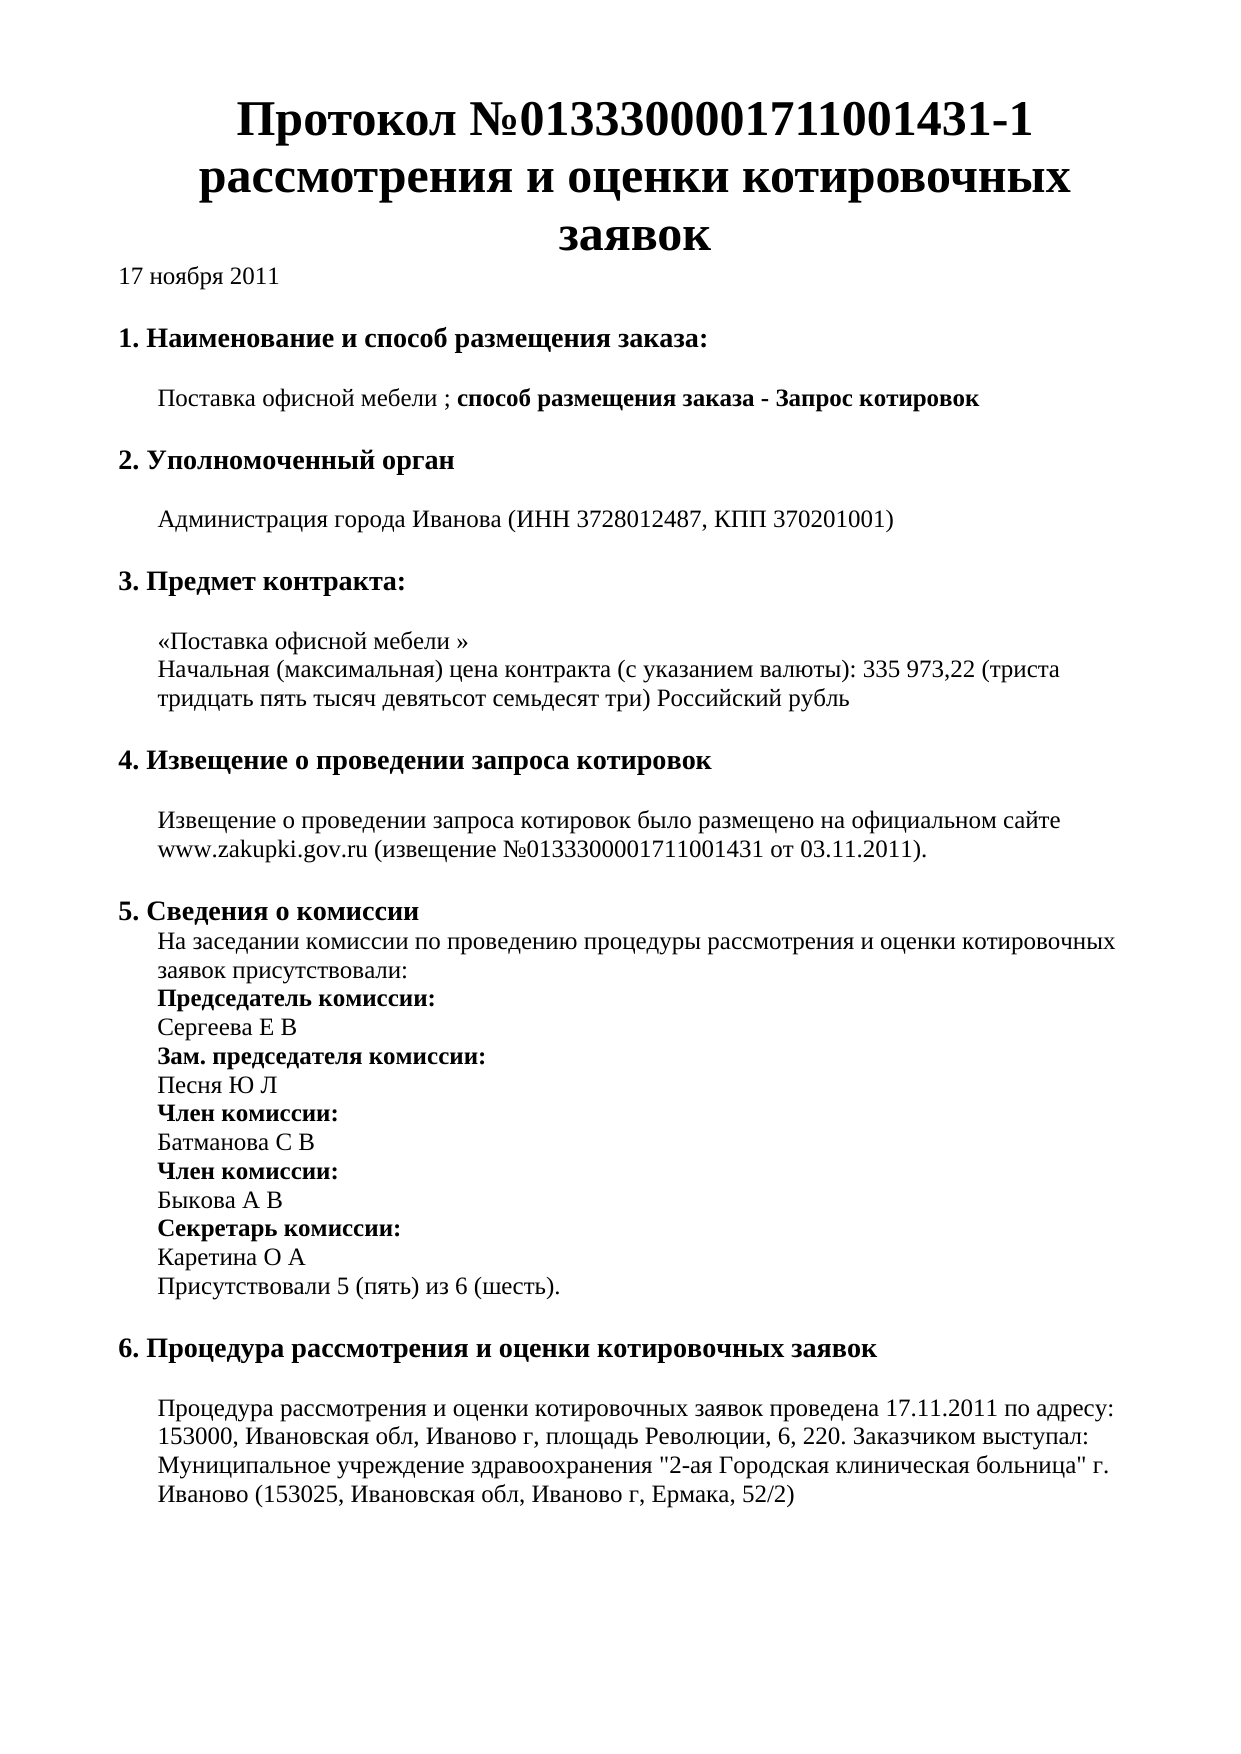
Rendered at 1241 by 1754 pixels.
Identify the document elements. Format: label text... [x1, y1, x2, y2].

text Извещение о проведении запроса котировок было размещено на официальном сайте www.zakupki.gov.ru (извещение №0133300001711001431 от 03.11.2011). [157, 805, 1152, 862]
text Поставка офисной мебели ; способ размещения заказа - Запрос котировок [157, 383, 1152, 411]
text Зам. председателя комиссии: Песня Ю Л [157, 1041, 1152, 1098]
text 6. Процедура рассмотрения и оценки котировочных заявок [118, 1331, 1152, 1363]
text «Поставка офисной мебели » Начальная (максимальная) цена контракта (с указанием валюты): 335 973,22 (триста тридцать пять тысяч девятьсот семьдесят три) Российский рубль [157, 626, 1152, 712]
text Процедура рассмотрения и оценки котировочных заявок проведена 17.11.2011 по адресу: 153000, Ивановская обл, Иваново г, площадь Революции, 6, 220. Заказчиком выступал: Муниципальное учреждение здравоохранения "2-ая Городская клиническая больница" г. Иваново (153025, Ивановская обл, Иваново г, Ермака, 52/2) [157, 1393, 1152, 1508]
text 2. Уполномоченный орган [118, 443, 1152, 475]
text 17 ноября 2011 [118, 261, 1152, 290]
text 1. Наименование и способ размещения заказа: [118, 321, 1152, 353]
text Член комиссии: Батманова С В [157, 1098, 1152, 1156]
text 4. Извещение о проведении запроса котировок [118, 743, 1152, 776]
text рассмотрения и оценки котировочных заявок [118, 146, 1152, 261]
text На заседании комиссии по проведению процедуры рассмотрения и оценки котировочных заявок присутствовали: [157, 926, 1152, 983]
text 5. Сведения о комиссии [118, 894, 1152, 926]
text Член комиссии: Быкова А В [157, 1156, 1152, 1213]
text Протокол №0133300001711001431-1 [118, 89, 1152, 146]
text Председатель комиссии: Сергеева Е В [157, 983, 1152, 1041]
text Присутствовали 5 (пять) из 6 (шесть). [157, 1271, 1152, 1300]
text Секретарь комиссии: Каретина О А [157, 1213, 1152, 1271]
text Администрация города Иванова (ИНН 3728012487, КПП 370201001) [157, 504, 1152, 533]
text 3. Предмет контракта: [118, 564, 1152, 597]
